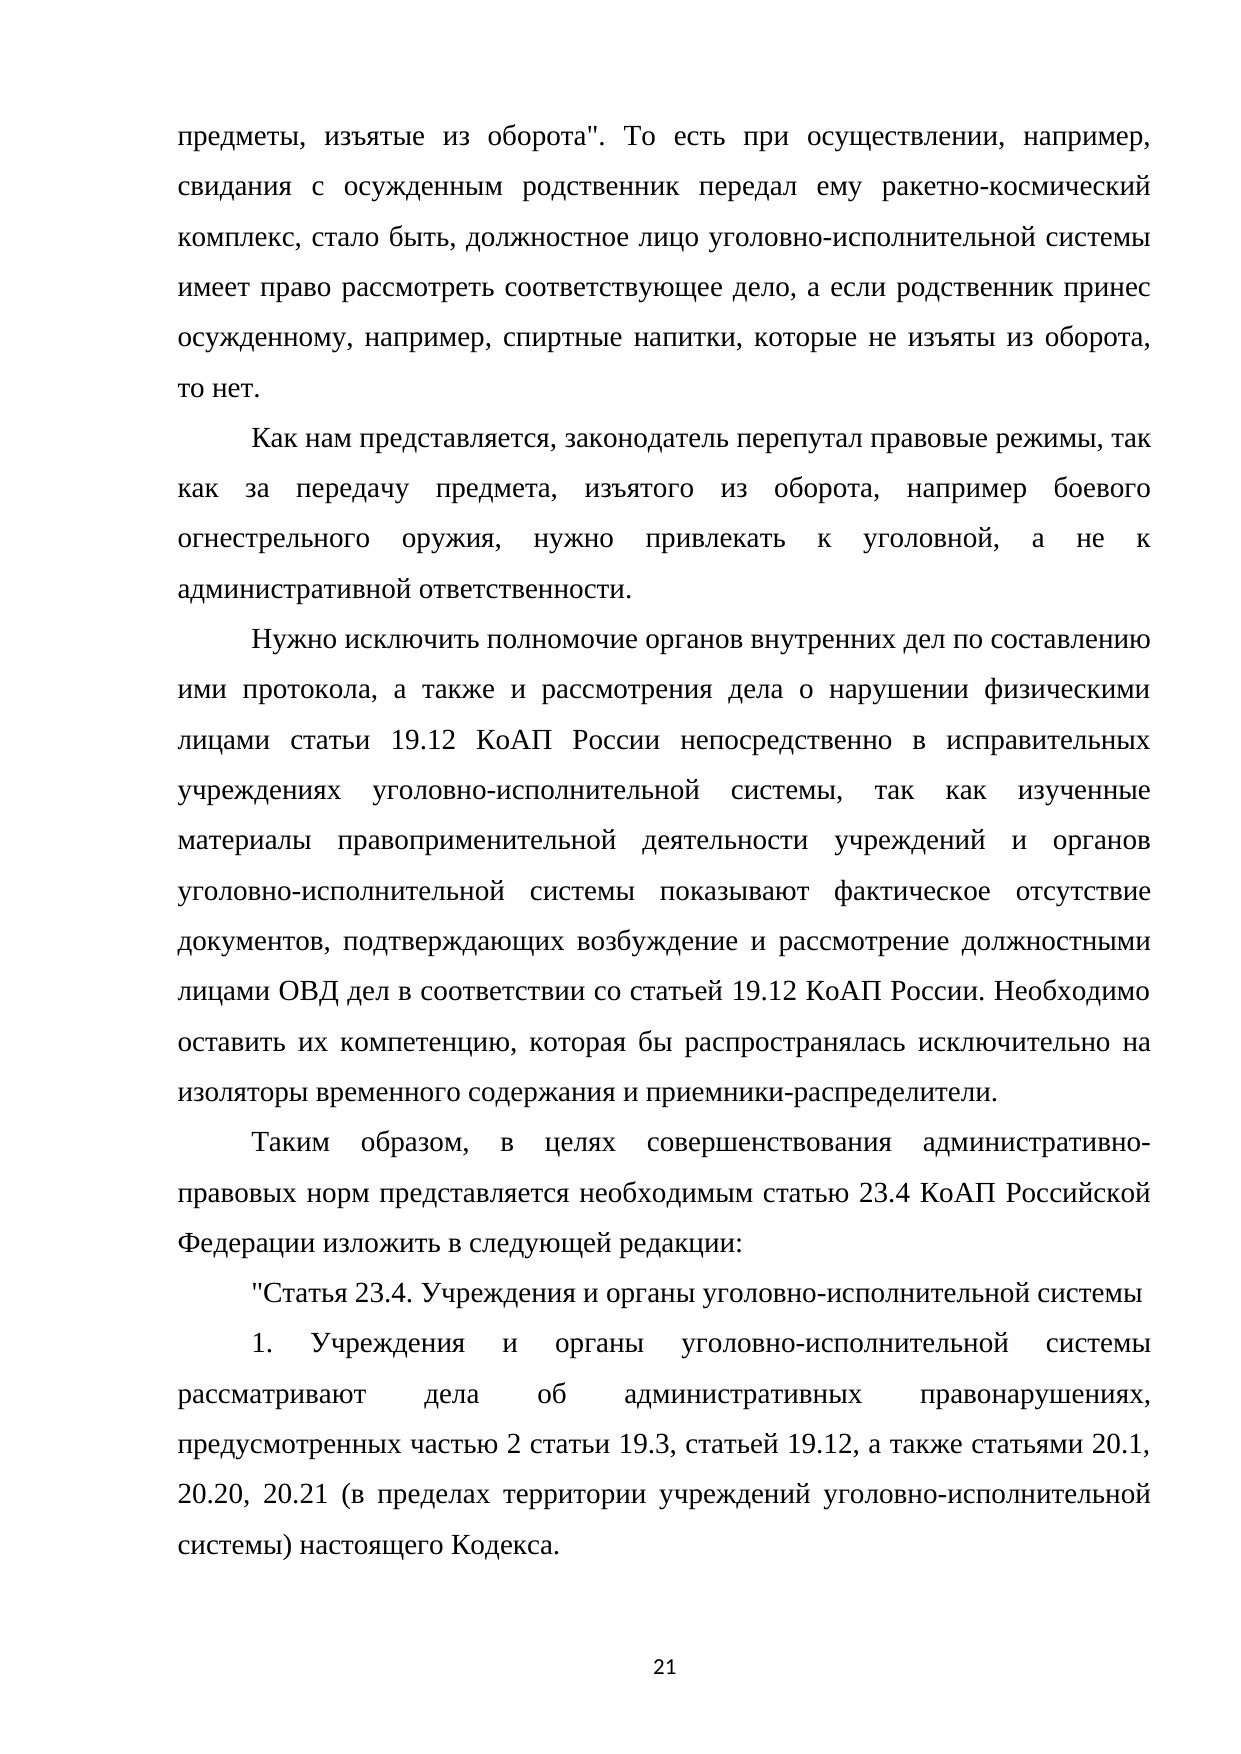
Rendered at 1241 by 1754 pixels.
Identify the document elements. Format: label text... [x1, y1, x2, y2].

text Нужно исключить полномочие органов внутренних дел по составлению ими протокола, а также и рассмотрения дела о нарушении физическими лицами статьи 19.12 КоАП России непосредственно в исправительных учреждениях уголовно-исполнительной системы, так как изученные материалы правоприменительной деятельности учреждений и органов уголовно-исполнительной системы показывают фактическое отсутствие документов, подтверждающих возбуждение и рассмотрение должностными лицами ОВД дел в соответствии со статьей 19.12 КоАП России. Необходимо оставить их компетенцию, которая бы распространялась исключительно на изоляторы временного содержания и приемники-распределители. [177, 621, 1152, 1108]
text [177, 118, 1152, 403]
text Как нам представляется, законодатель перепутал правовые режимы, так как за передачу предмета, изъятого из оборота, например боевого огнестрельного оружия, нужно привлекать к уголовной, а не к административной ответственности. [177, 420, 1152, 604]
text 1. Учреждения и органы уголовно-исполнительной системы рассматривают дела об административных правонарушениях, предусмотренных частью 2 статьи 19.3, статьей 19.12, а также статьями 20.1, 20.20, 20.21 (в пределах территории учреждений уголовно-исполнительной системы) настоящего Кодекса. [177, 1326, 1152, 1560]
text "Статья 23.4. Учреждения и органы уголовно-исполнительной системы [177, 1275, 1152, 1309]
text Таким образом, в целях совершенствования административно-правовых норм представляется необходимым статью 23.4 КоАП Российской Федерации изложить в следующей редакции: [177, 1124, 1152, 1258]
